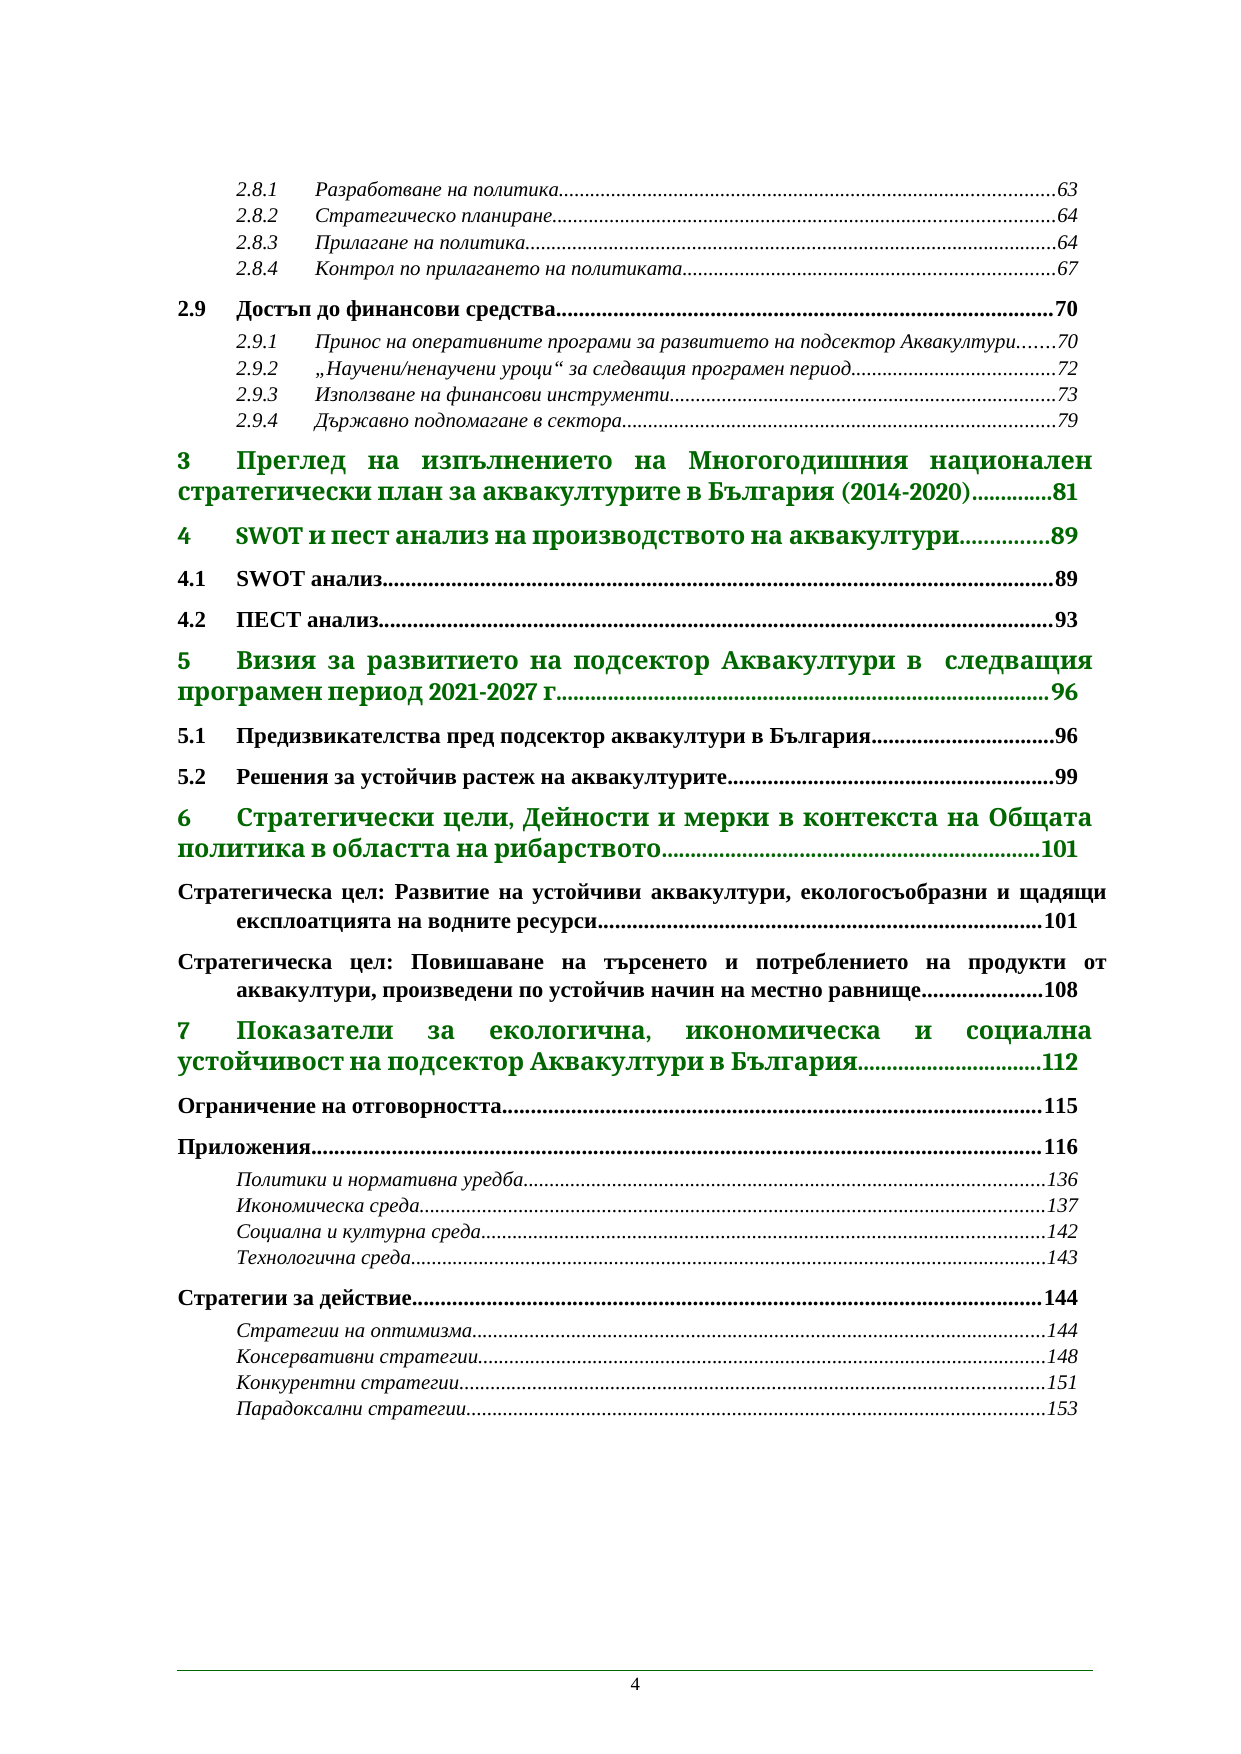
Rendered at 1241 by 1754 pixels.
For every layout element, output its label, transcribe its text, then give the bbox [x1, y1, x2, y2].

text Политики и нормативна уредба 136 [236, 1167, 1093, 1191]
text 2.8.1 Разработване на политика 63 [236, 177, 1093, 201]
text 2.8.2 Стратегическo планиране 64 [236, 203, 1093, 227]
text 3 Преглед на изпълнението на Многогодишния национален стратегически план за аквакултурите в България (2014-2020) 81 [177, 447, 1093, 507]
text 2.9.2 „Научени/ненаучени уроци“ за следващия програмен период 72 [236, 356, 1093, 380]
text Конкурентни стратегии 151 [236, 1370, 1093, 1394]
text 4.1 SWOT анализ 89 [177, 565, 1108, 591]
text 7 Показатели за екологична, икономическа и социална устойчивост на подсектор Аквакултури в България 112 [177, 1017, 1093, 1077]
text Стратегии на оптимизма 144 [236, 1318, 1093, 1342]
text 2.9.3 Използване на финансови инструменти 73 [236, 382, 1093, 406]
text 4.2 ПЕСТ анализ 93 [177, 606, 1108, 632]
text 6 Стратегически цели, Дейности и мерки в контекста на Общата политика в областта на рибарството 101 [177, 804, 1093, 864]
text Технологична среда 143 [236, 1245, 1093, 1269]
text Икономическа среда 137 [236, 1193, 1093, 1217]
text Стратегическа цел: Повишаване на търсенето и потреблението на продукти от аквакултури, произведени по устойчив начин на местно равнище 108 [177, 948, 1108, 1003]
text Консервативни стратегии 148 [236, 1344, 1093, 1368]
text Стратегическа цел: Развитие на устойчиви аквакултури, екологосъобразни и щадящи експлоатцията на водните ресурси 101 [177, 878, 1108, 933]
text Стратегии за действие 144 [177, 1284, 1108, 1310]
text 2.8.4 Контрол по прилагането на политиката 67 [236, 256, 1093, 280]
text Социална и културна среда 142 [236, 1219, 1093, 1243]
text 5.2 Решения за устойчив растеж на аквакултурите 99 [177, 763, 1108, 789]
text Ограничение на отговорността 115 [177, 1092, 1108, 1118]
text 2.9.4 Държавно подпомагане в сектора 79 [236, 408, 1093, 432]
text 2.8.3 Прилагане на политика 64 [236, 230, 1093, 254]
text 4 SWOT и пест анализ на производството на аквакултури 89 [177, 522, 1093, 550]
text 2.9 Достъп до финансови средства 70 [177, 295, 1108, 321]
text Приложения 116 [177, 1133, 1108, 1159]
text 5 Визия за развитието на подсектор Аквакултури в следващия програмен период 2021-2027 г. 96 [177, 647, 1093, 707]
text 2.9.1 Принос на оперативните програми за развитието на подсектор Аквакултури 70 [236, 329, 1093, 353]
text Парадоксални стратегии 153 [236, 1396, 1093, 1420]
text 5.1 Предизвикателства пред подсектор аквакултури в България 96 [177, 722, 1108, 748]
